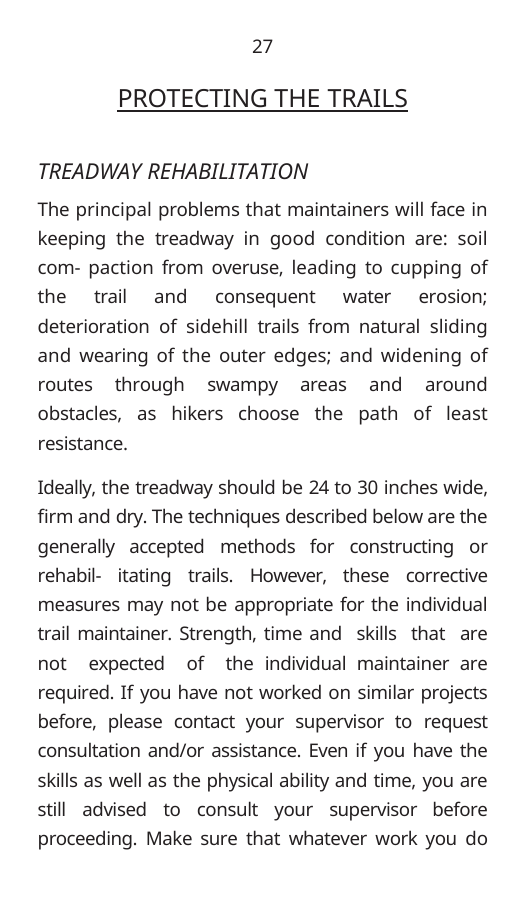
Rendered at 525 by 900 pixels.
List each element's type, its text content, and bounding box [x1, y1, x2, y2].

subtitle PROTECTING THE TRAILS [76, 81, 449, 115]
text 27 [76, 33, 449, 59]
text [37, 474, 488, 851]
text The principal problems that maintainers will face in keeping the treadway in good condition are: soil com- paction from overuse, leading to cupping of the trail and consequent water erosion; deterioration of sidehill trails from natural sliding and wearing of the outer edges; and widening of routes through swampy areas and around obstacles, as hikers choose the path of least resistance. [37, 196, 488, 456]
subtitle TREADWAY REHABILITATION [37, 156, 500, 186]
